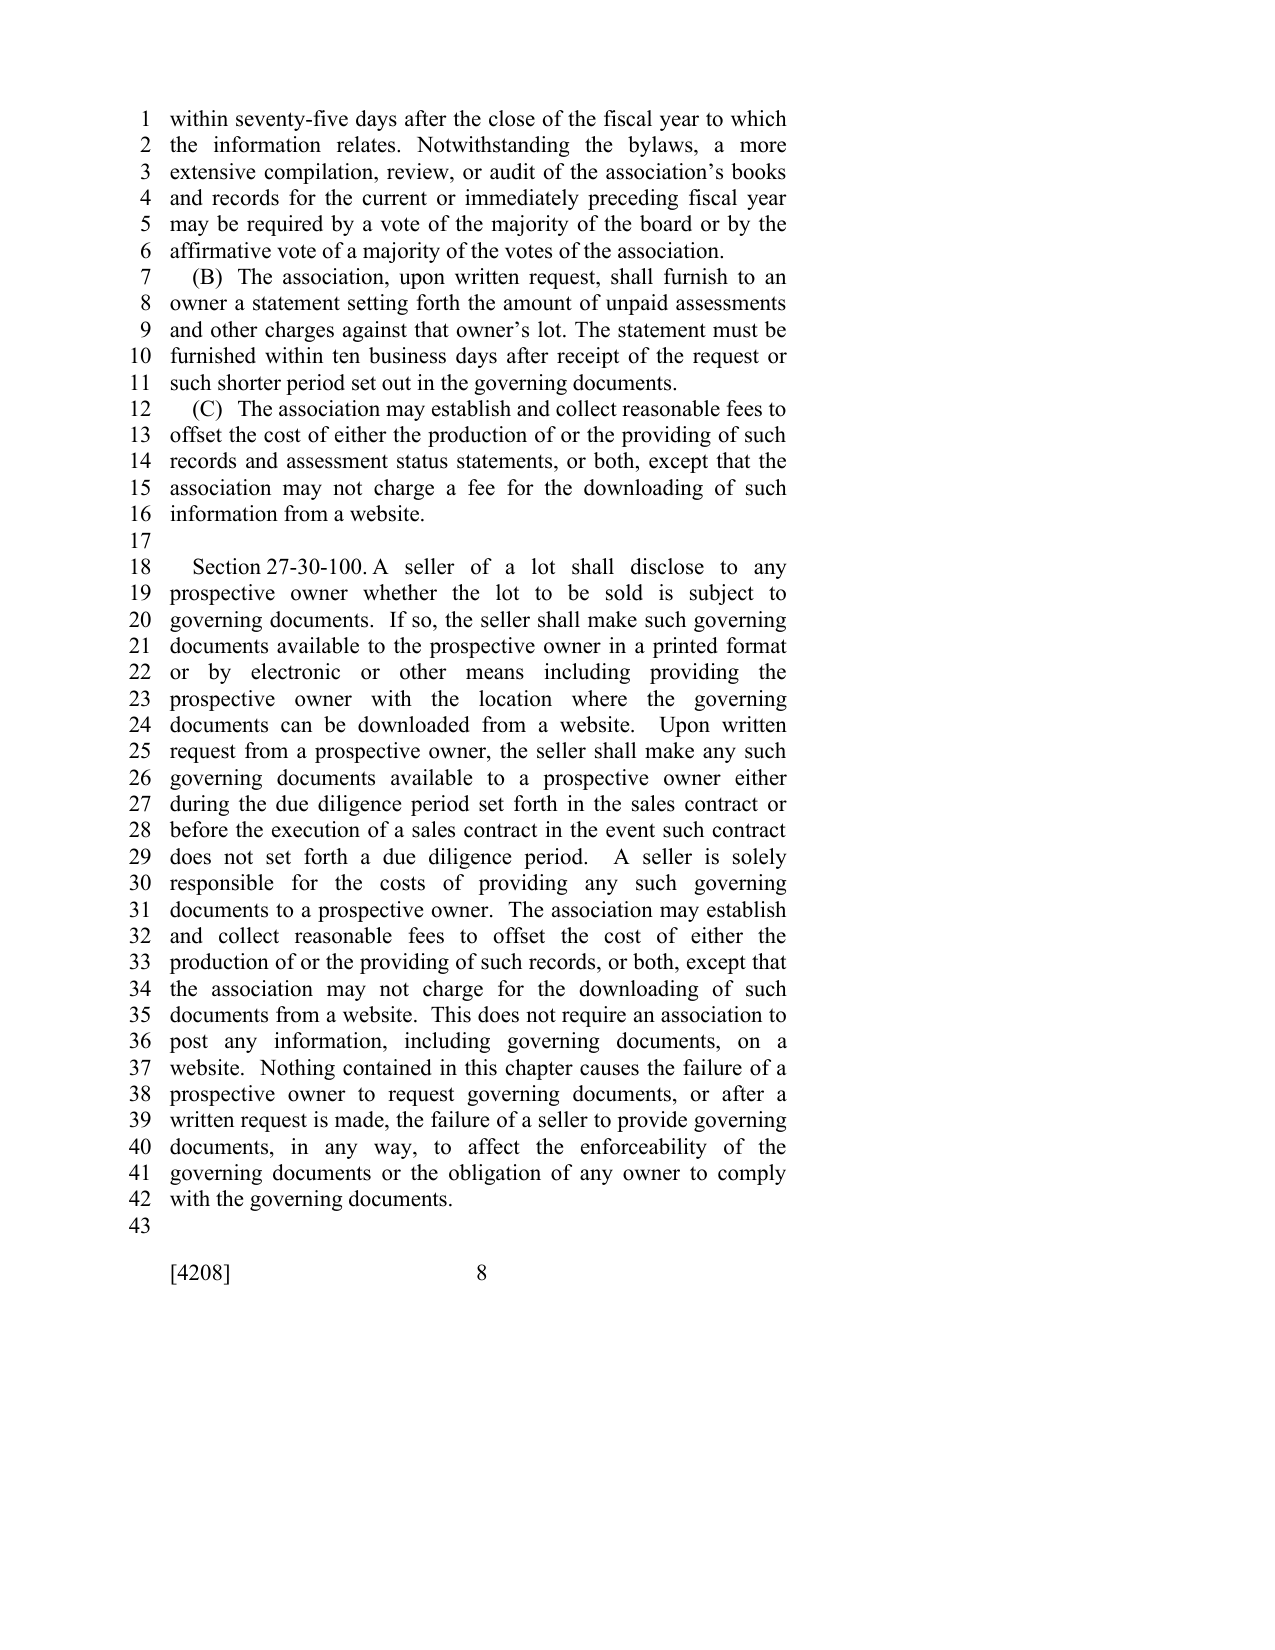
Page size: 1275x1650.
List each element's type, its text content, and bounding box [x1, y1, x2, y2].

text Section 27-30-100. A seller of a lot shall disclose to any prospective owner whether the lot to be sold is subject to governing documents. If so, the seller shall make such governing documents available to the prospective owner in a printed format or by electronic or other means including providing the prospective owner with the location where the governing documents can be downloaded from a website. Upon written request from a prospective owner, the seller shall make any such governing documents available to a prospective owner either during the due diligence period set forth in the sales contract or before the execution of a sales contract in the event such contract does not set forth a due diligence period. A seller is solely responsible for the costs of providing any such governing documents to a prospective owner. The association may establish and collect reasonable fees to offset the cost of either the production of or the providing of such records, or both, except that the association may not charge for the downloading of such documents from a website. This does not require an association to post any information, including governing documents, on a website. Nothing contained in this chapter causes the failure of a prospective owner to request governing documents, or after a written request is made, the failure of a seller to provide governing documents, in any way, to affect the enforceability of the governing documents or the obligation of any owner to comply with the governing documents. [169, 553, 787, 1212]
text (C) The association may establish and collect reasonable fees to offset the cost of either the production of or the providing of such records and assessment status statements, or both, except that the association may not charge a fee for the downloading of such information from a website. [169, 395, 787, 527]
text (B) The association, upon written request, shall furnish to an owner a statement setting forth the amount of unpaid assessments and other charges against that owner’s lot. The statement must be furnished within ten business days after receipt of the request or such shorter period set out in the governing documents. [169, 263, 787, 395]
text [169, 105, 787, 263]
